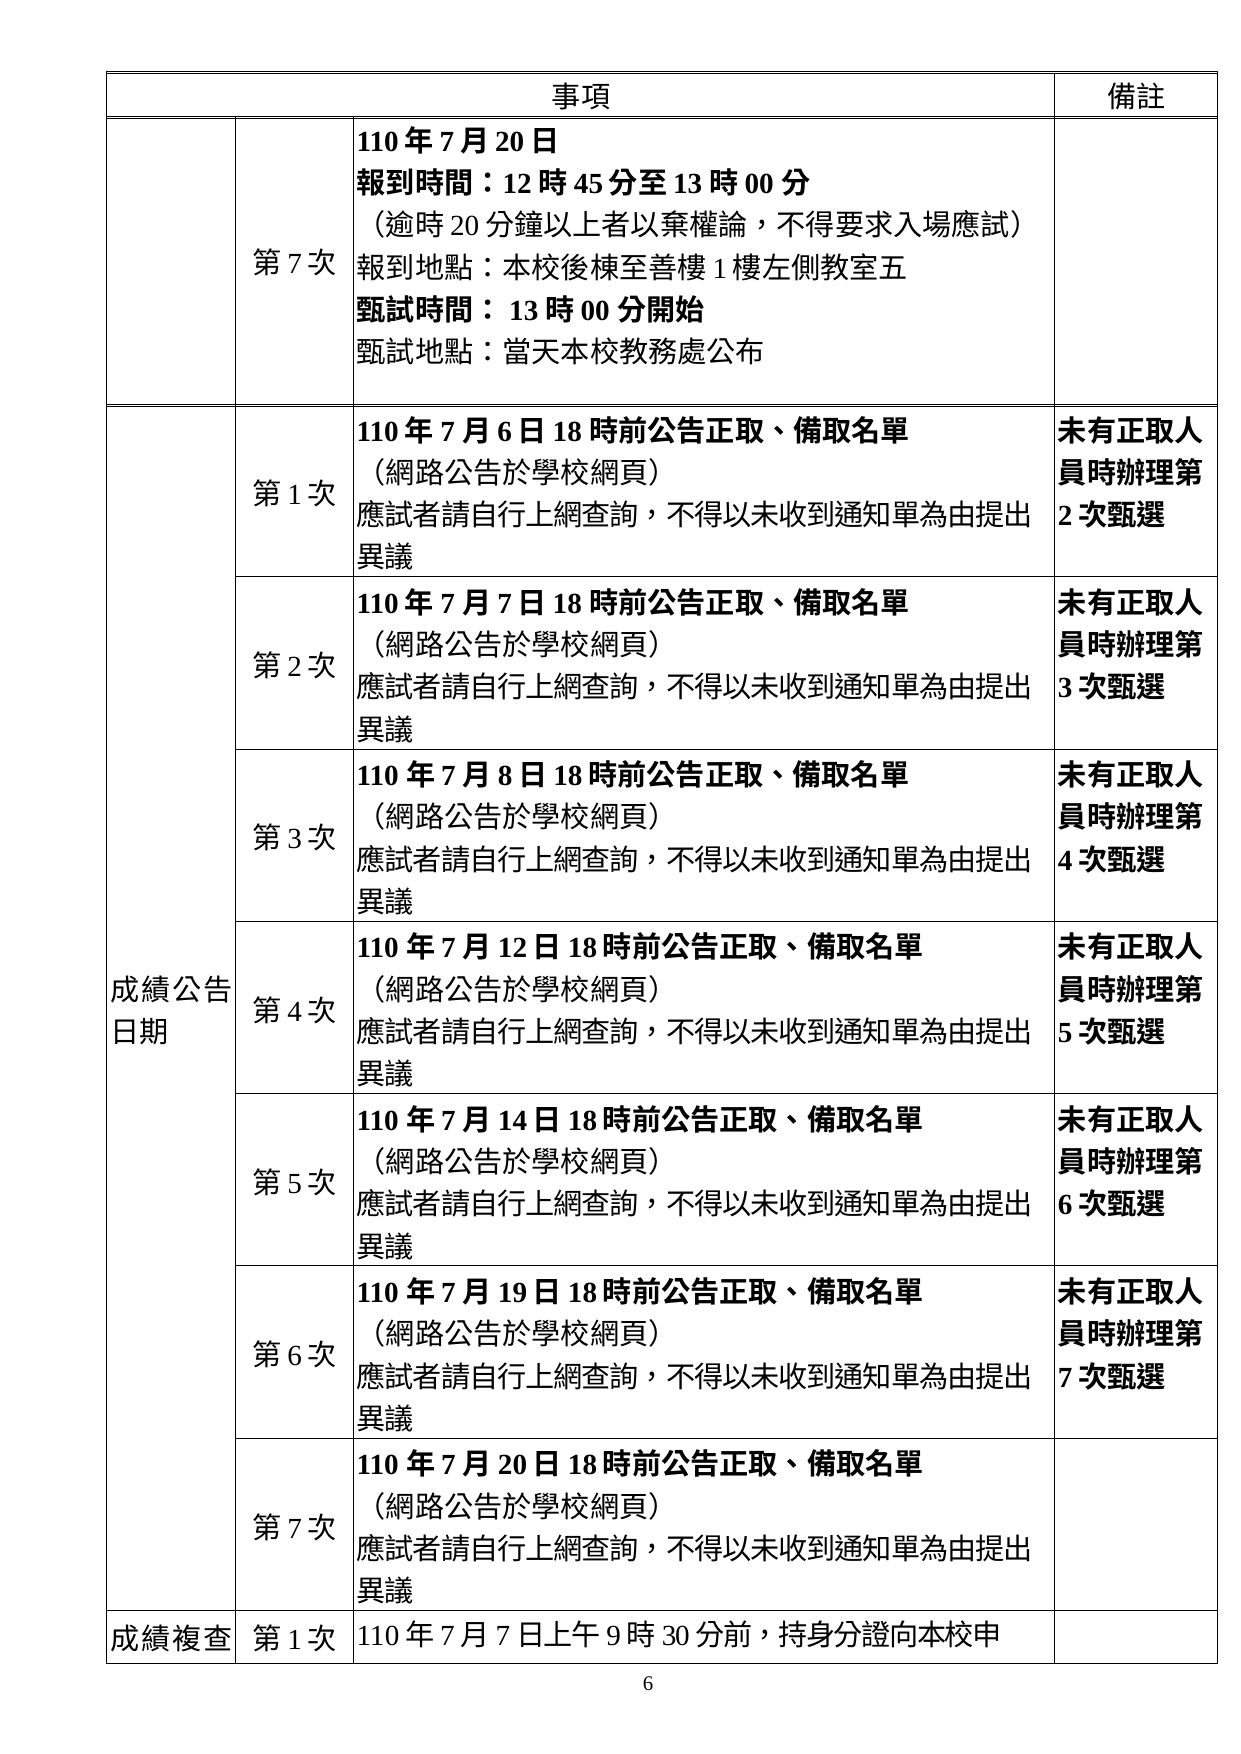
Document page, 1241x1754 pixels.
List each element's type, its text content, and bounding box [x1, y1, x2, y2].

table_cell 110年7月20日 報到時間：12 時45分至13 時00 分 （逾時20分鐘以上者以棄權論，不得要求入場應試） 報到地點：本校後棟至善樓1樓左側教室五 甄試時間： 13 時00 分開始 甄試地點：當天本校教務處公布 [354, 119, 1054, 404]
table_cell 第4次 [236, 922, 353, 1093]
table_cell [1055, 119, 1217, 404]
table_cell 未有正取人員時辦理第7次甄選 [1055, 1266, 1217, 1438]
table_cell 110年 7 月7日18 時前公告正取、備取名單 （網路公告於學校網頁） 應試者請自行上網查詢，不得以未收到通知單為由提出異議 [354, 577, 1054, 748]
table_cell 未有正取人員時辦理第6次甄選 [1055, 1094, 1217, 1265]
table_cell 110 年7 月20日18時前公告正取、備取名單 （網路公告於學校網頁） 應試者請自行上網查詢，不得以未收到通知單為由提出異議 [354, 1439, 1054, 1610]
table_cell 第3次 [236, 750, 353, 921]
table_cell 110 年7 月8日18時前公告正取、備取名單 （網路公告於學校網頁） 應試者請自行上網查詢，不得以未收到通知單為由提出異議 [354, 750, 1054, 921]
table_cell 110年 7 月6日18 時前公告正取、備取名單 （網路公告於學校網頁） 應試者請自行上網查詢，不得以未收到通知單為由提出異議 [354, 407, 1054, 576]
table_cell 第5次 [236, 1094, 353, 1265]
table_header 備註 [1055, 74, 1217, 116]
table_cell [354, 1611, 1054, 1663]
table_cell 未有正取人員時辦理第4次甄選 [1055, 750, 1217, 921]
table_cell 成績複查時間 [107, 1611, 235, 1663]
table_cell 第1次 [236, 1611, 353, 1663]
table_cell 成績公告日期 [107, 407, 235, 1610]
table_cell [1055, 1439, 1217, 1610]
table_cell 未有正取人員時辦理第2次甄選 [1055, 407, 1217, 576]
table_cell [1055, 1611, 1217, 1663]
table_cell 110 年7 月14日18時前公告正取、備取名單 （網路公告於學校網頁） 應試者請自行上網查詢，不得以未收到通知單為由提出異議 [354, 1094, 1054, 1265]
table_cell 未有正取人員時辦理第5次甄選 [1055, 922, 1217, 1093]
table_cell 第6次 [236, 1266, 353, 1438]
table_cell 第1次 [236, 407, 353, 576]
table_cell 第2次 [236, 577, 353, 748]
table_cell 110 年7 月19日18時前公告正取、備取名單 （網路公告於學校網頁） 應試者請自行上網查詢，不得以未收到通知單為由提出異議 [354, 1266, 1054, 1438]
table_cell 第7次 [236, 1439, 353, 1610]
table_cell 未有正取人員時辦理第3次甄選 [1055, 577, 1217, 748]
table_header 事項 [107, 74, 1054, 116]
table_cell 110 年7 月12日18時前公告正取、備取名單 （網路公告於學校網頁） 應試者請自行上網查詢，不得以未收到通知單為由提出異議 [354, 922, 1054, 1093]
table_cell 第7次 [236, 119, 353, 404]
